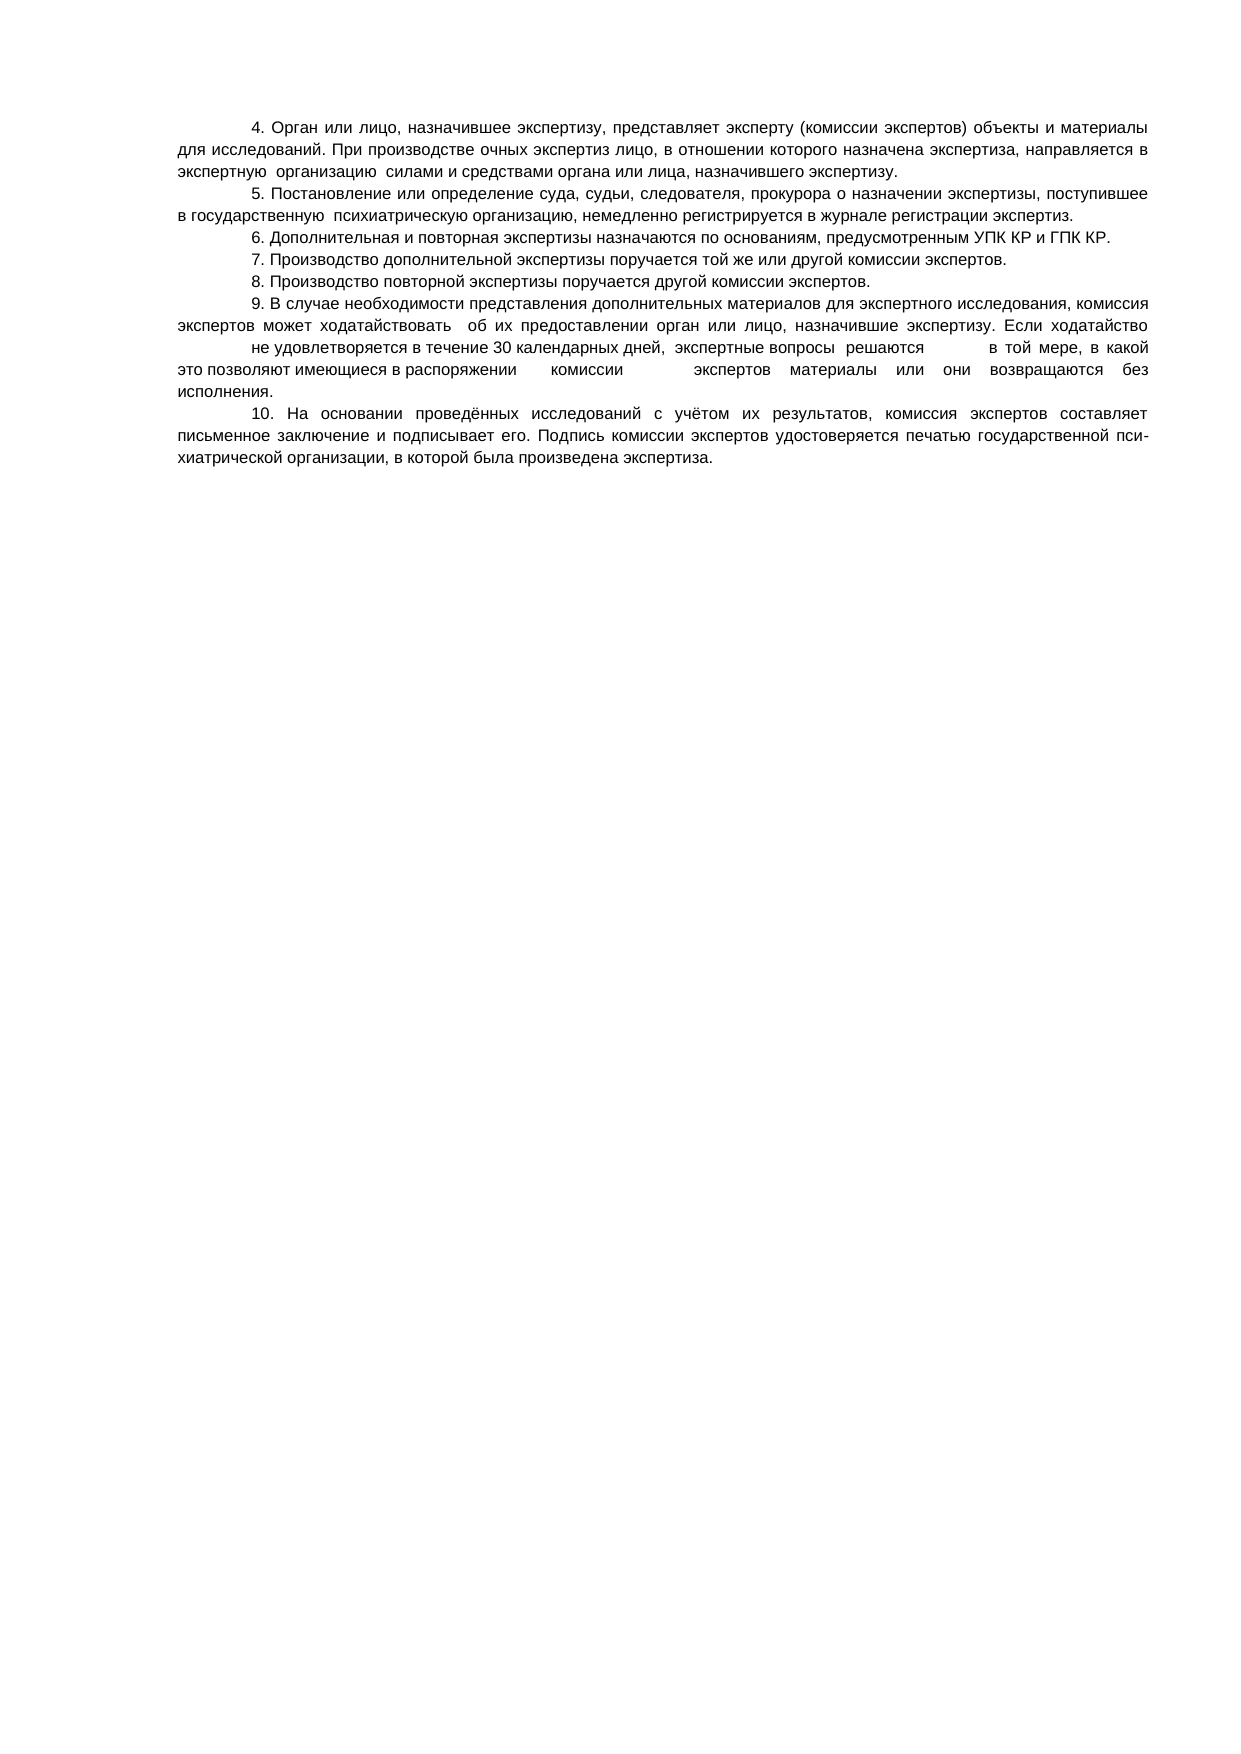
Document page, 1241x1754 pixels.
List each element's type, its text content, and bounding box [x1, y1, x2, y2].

text 4. Орган или лицо, назначившее экспертизу, представляет эксперту (комиссии экспертов) объекты и материалы для исследований. При производстве очных экспертиз лицо, в отношении которого назначена экспертиза, направляется в экспертную организацию силами и средствами органа или лица, назначившего экспертизу. [177, 118, 1149, 181]
text 10. На основании проведённых исследований с учётом их результатов, комиссия экспертов составляет письменное заключение и подписывает его. Подпись комиссии экспертов удостоверяется печатью государственной психиатрической организации, в которой была произведена экспертиза. [177, 404, 1149, 467]
text 8. Производство повторной экспертизы поручается другой комиссии экспертов. [177, 272, 1149, 291]
text 6. Дополнительная и повторная экспертизы назначаются по основаниям, предусмотренным УПК КР и ГПК КР. [177, 228, 1149, 247]
text 7. Производство дополнительной экспертизы поручается той же или другой комиссии экспертов. [177, 250, 1149, 269]
text 9. В случае необходимости представления дополнительных материалов для экспертного исследования, комиссия экспертов может ходатайствовать об их предоставлении орган или лицо, назначившие экспертизу. Если ходатайство не удовлетворяется в течение 30 календарных дней, экспертные вопросы решаются в той мере, в какой это позволяют имеющиеся в распоряжении комиссии экспертов материалы или они возвращаются без исполнения. [177, 294, 1149, 401]
text 5. Постановление или определение суда, судьи, следователя, прокурора о назначении экспертизы, поступившее в государственную психиатрическую организацию, немедленно регистрируется в журнале регистрации экспертиз. [177, 184, 1149, 225]
